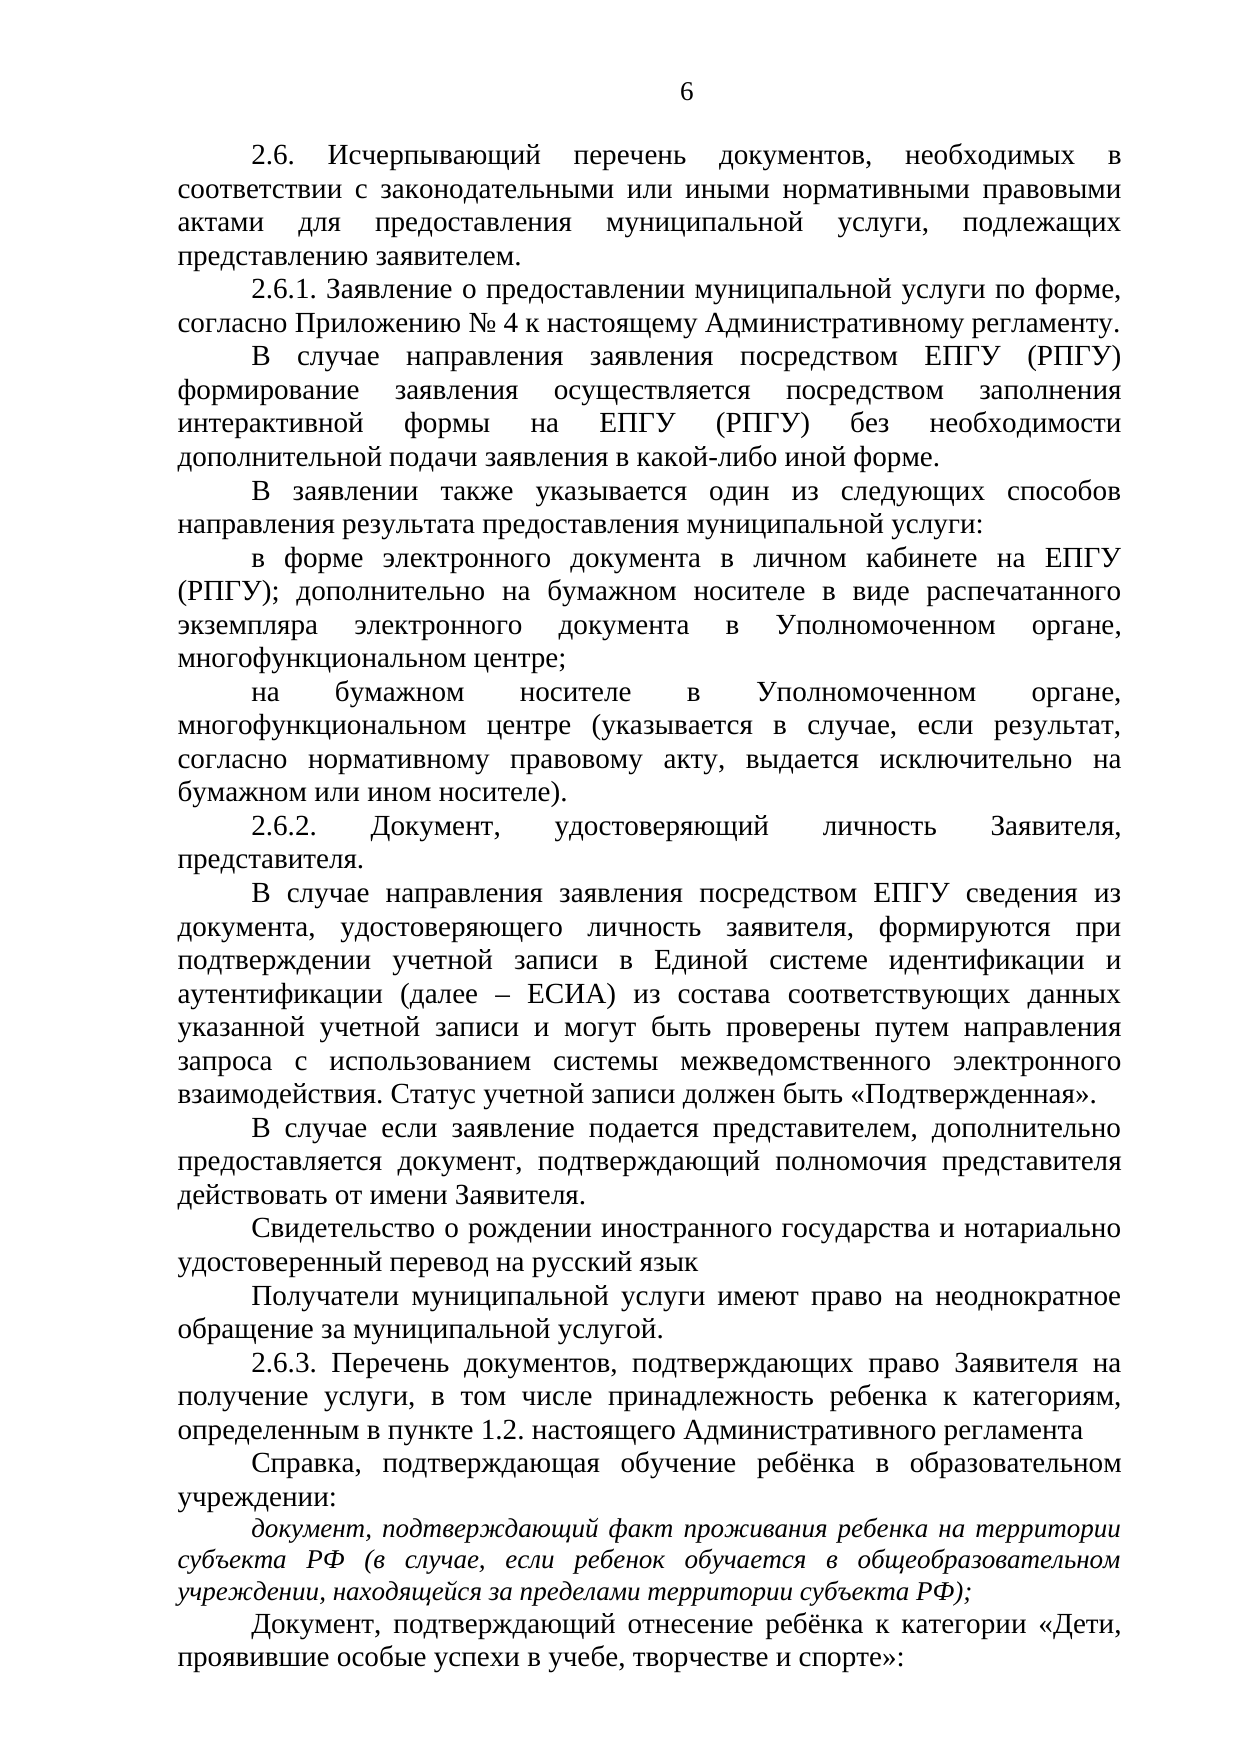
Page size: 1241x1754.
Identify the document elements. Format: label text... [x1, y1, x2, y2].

text на бумажном носителе в Уполномоченном органе, многофункциональном центре (указывается в случае, если результат, согласно нормативному правовому акту, выдается исключительно на бумажном или ином носителе). [177, 674, 1122, 808]
text В заявлении также указывается один из следующих способов направления результата предоставления муниципальной услуги: [177, 473, 1122, 540]
text Документ, подтверждающий отнесение ребёнка к категории «Дети, проявившие особые успехи в учебе, творчестве и спорте»: [177, 1606, 1122, 1673]
text 2.6.2. Документ, удостоверяющий личность Заявителя, представителя. [177, 808, 1122, 875]
text В случае если заявление подается представителем, дополнительно предоставляется документ, подтверждающий полномочия представителя действовать от имени Заявителя. [177, 1110, 1122, 1211]
text В случае направления заявления посредством ЕПГУ сведения из документа, удостоверяющего личность заявителя, формируются при подтверждении учетной записи в Единой системе идентификации и аутентификации (далее – ЕСИА) из состава соответствующих данных указанной учетной записи и могут быть проверены путем направления запроса с использованием системы межведомственного электронного взаимодействия. Статус учетной записи должен быть «Подтвержденная». [177, 875, 1122, 1110]
text в форме электронного документа в личном кабинете на ЕПГУ (РПГУ); дополнительно на бумажном носителе в виде распечатанного экземпляра электронного документа в Уполномоченном органе, многофункциональном центре; [177, 540, 1122, 674]
text Получатели муниципальной услуги имеют право на неоднократное обращение за муниципальной услугой. [177, 1278, 1122, 1345]
text 2.6.1. Заявление о предоставлении муниципальной услуги по форме, согласно Приложению № 4 к настоящему Административному регламенту. [177, 271, 1122, 338]
text документ, подтверждающий факт проживания ребенка на территории субъекта РФ (в случае, если ребенок обучается в общеобразовательном учреждении, находящейся за пределами территории субъекта РФ); [177, 1512, 1122, 1606]
text Справка, подтверждающая обучение ребёнка в образовательном учреждении: [177, 1445, 1122, 1512]
text В случае направления заявления посредством ЕПГУ (РПГУ) формирование заявления осуществляется посредством заполнения интерактивной формы на ЕПГУ (РПГУ) без необходимости дополнительной подачи заявления в какой-либо иной форме. [177, 338, 1122, 473]
text 2.6.3. Перечень документов, подтверждающих право Заявителя на получение услуги, в том числе принадлежность ребенка к категориям, определенным в пункте 1.2. настоящего Административного регламента [177, 1345, 1122, 1445]
text 2.6. Исчерпывающий перечень документов, необходимых в соответствии с законодательными или иными нормативными правовыми актами для предоставления муниципальной услуги, подлежащих представлению заявителем. [177, 137, 1122, 271]
text Свидетельство о рождении иностранного государства и нотариально удостоверенный перевод на русский язык [177, 1211, 1122, 1278]
